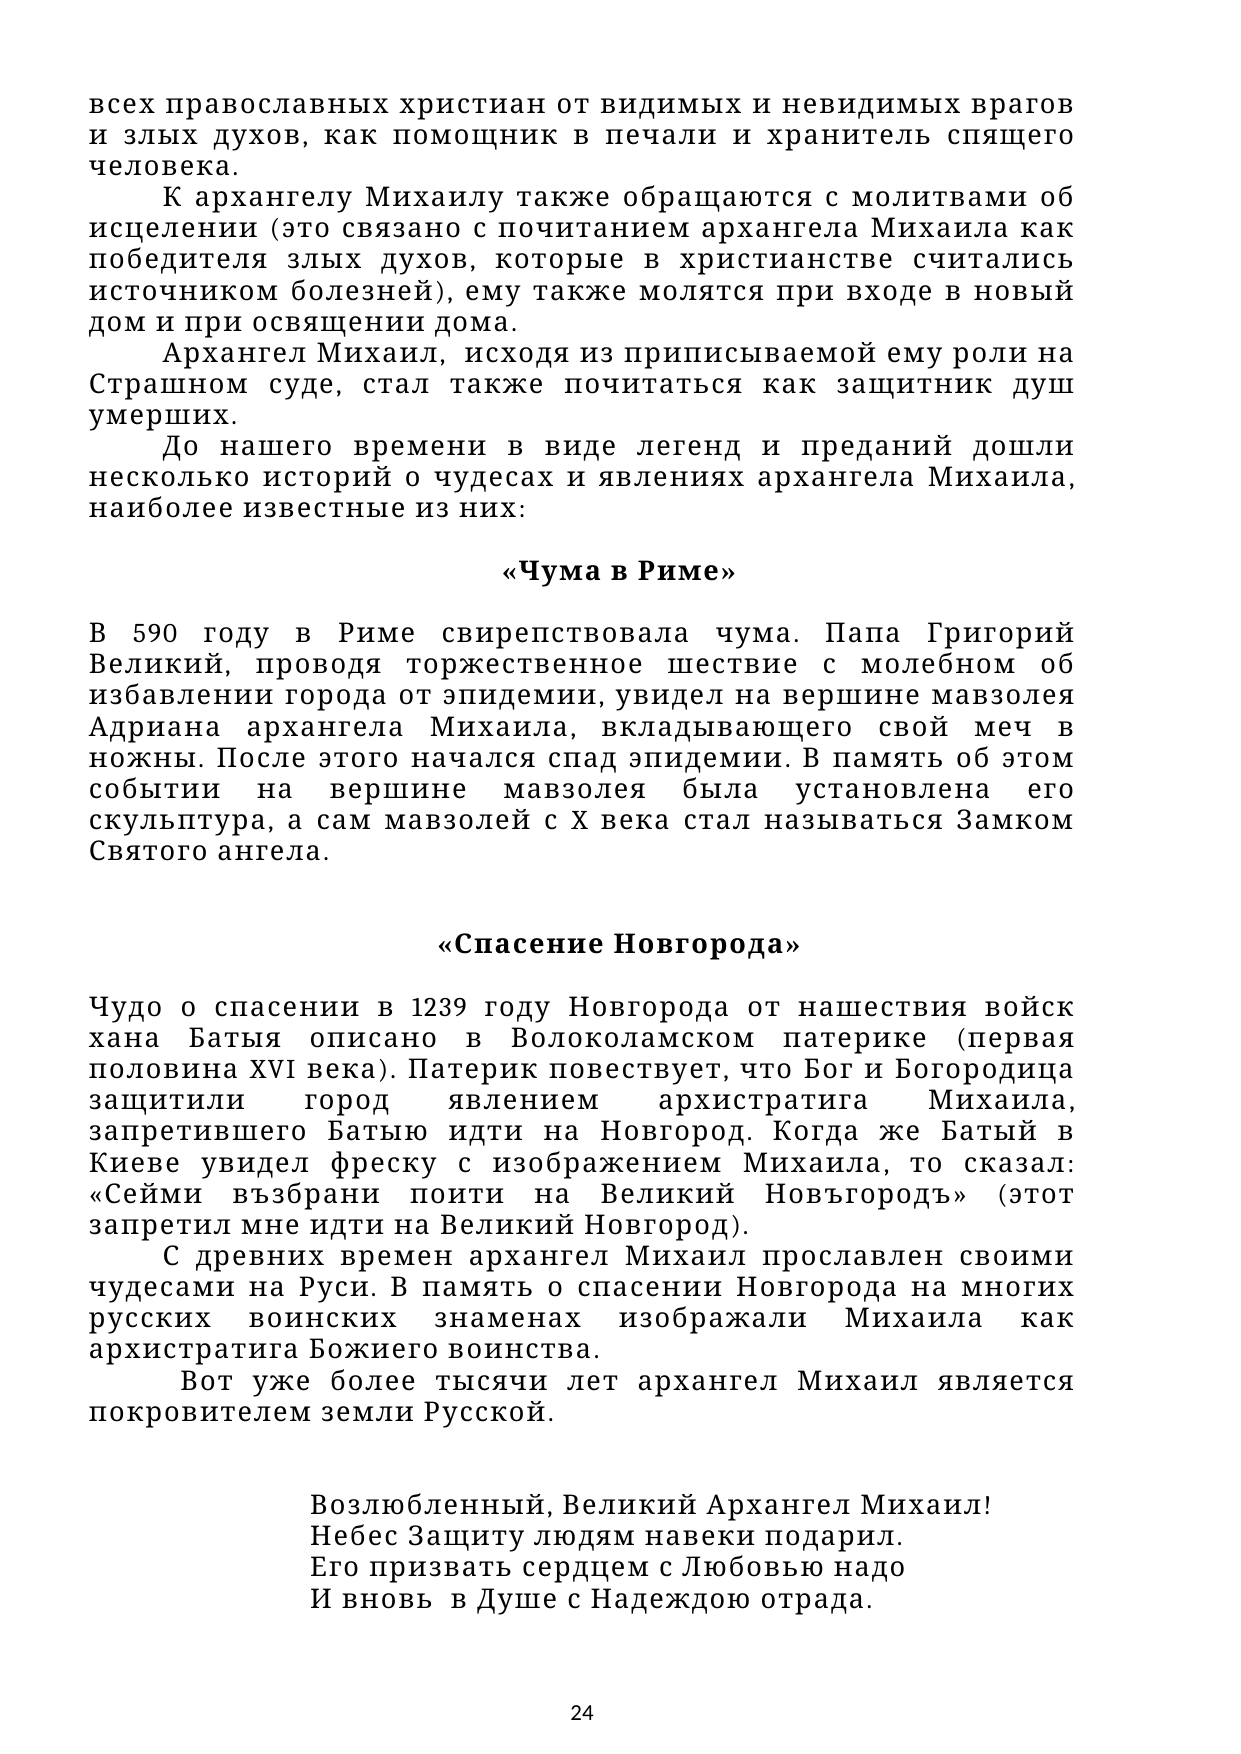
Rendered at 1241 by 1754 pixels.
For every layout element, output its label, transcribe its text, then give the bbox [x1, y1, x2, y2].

text «Спасение Новгорода» [89, 929, 1075, 961]
text «Чума в Риме» [89, 556, 1075, 587]
text Вот уже более тысячи лет архангел Михаил является покровителем земли Русской. [89, 1366, 1075, 1428]
text Небес Защиту людям навеки подарил. [236, 1521, 1075, 1552]
text И вновь в Душе с Надеждою отрада. [236, 1584, 1075, 1615]
text Его призвать сердцем с Любовью надо [236, 1552, 1075, 1584]
text Архангел Михаил, исходя из приписываемой ему роли на Страшном суде, стал также почитаться как защитник душ умерших. [89, 338, 1075, 431]
text До нашего времени в виде легенд и преданий дошли несколько историй о чудесах и явлениях архангела Михаила, наиболее известные из них: [89, 431, 1075, 525]
text С древних времен архангел Михаил прославлен своими чудесами на Руси. В память о спасении Новгорода на многих русских воинских знаменах изображали Михаила как архистратига Божиего воинства. [89, 1241, 1075, 1366]
text К архангелу Михаилу также обращаются с молитвами об исцелении (это связано с почитанием архангела Михаила как победителя злых духов, которые в христианстве считались источником болезней), ему также молятся при входе в новый дом и при освящении дома. [89, 182, 1075, 338]
text В 590 году в Риме свирепствовала чума. Папа Григорий Великий, проводя торжественное шествие с молебном об избавлении города от эпидемии, увидел на вершине мавзолея Адриана архангела Михаила, вкладывающего свой меч в ножны. После этого начался спад эпидемии. В память об этом событии на вершине мавзолея была установлена его скульптура, а сам мавзолей с X века стал называться Замком Святого ангела. [89, 587, 1075, 867]
text Чудо о спасении в 1239 году Новгорода от нашествия войск хана Батыя описано в Волоколамском патерике (первая половина XVI века). Патерик повествует, что Бог и Богородица защитили город явлением архистратига Михаила, запретившего Батыю идти на Новгород. Когда же Батый в Киеве увидел фреску с изображением Михаила, то сказал: «Сейми възбрани поити на Великий Новъгородъ» (этот запретил мне идти на Великий Новгород). [89, 961, 1075, 1241]
text Возлюбленный, Великий Архангел Михаил! [236, 1490, 1075, 1521]
